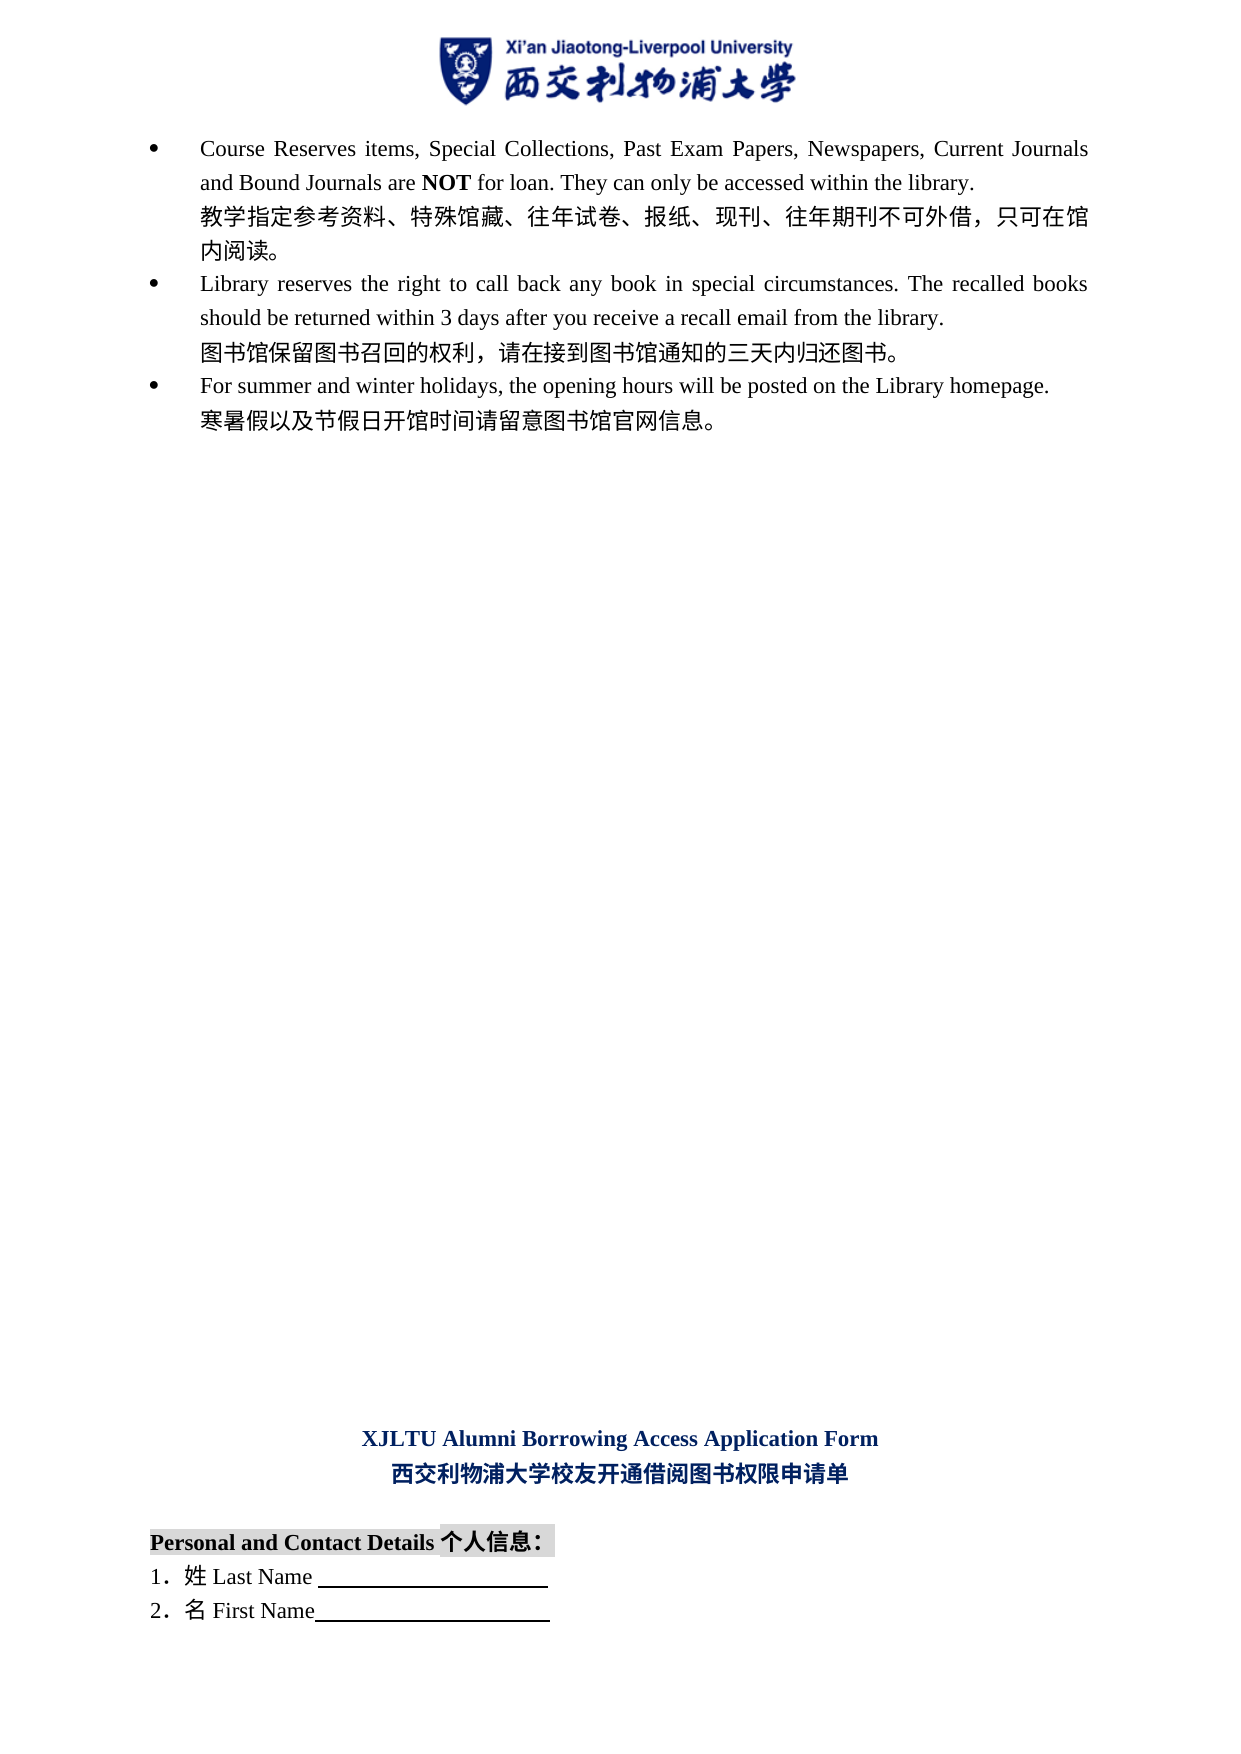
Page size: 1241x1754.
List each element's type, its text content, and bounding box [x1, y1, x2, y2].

list 教学指定参考资料、特殊馆藏、往年试卷、报纸、现刊、往年期刊不可外借，只可在馆内阅读。 [200, 199, 1090, 267]
text 西交利物浦大学校友开通借阅图书权限申请单 [150, 1455, 1090, 1489]
text Personal and Contact Details 个人信息： [150, 1523, 1090, 1557]
list Library reserves the right to call back any book in special circumstances. The recalled books should be returned within 3 days after you receive a recall email from the library. [150, 267, 1090, 335]
list Course Reserves items, Special Collections, Past Exam Papers, Newspapers, Current Journals and Bound Journals are NOT for loan. They can only be accessed within the library. [150, 131, 1090, 199]
list For summer and winter holidays, the opening hours will be posted on the Library homepage. [150, 369, 1090, 403]
text 2．名 First Name [150, 1591, 1090, 1625]
text 1．姓 Last Name [150, 1557, 1090, 1591]
list 寒暑假以及节假日开馆时间请留意图书馆官网信息。 [200, 403, 1090, 437]
text XJLTU Alumni Borrowing Access Application Form [150, 1421, 1090, 1455]
picture [429, 29, 811, 115]
list 图书馆保留图书召回的权利，请在接到图书馆通知的三天内归还图书。 [200, 335, 1090, 369]
